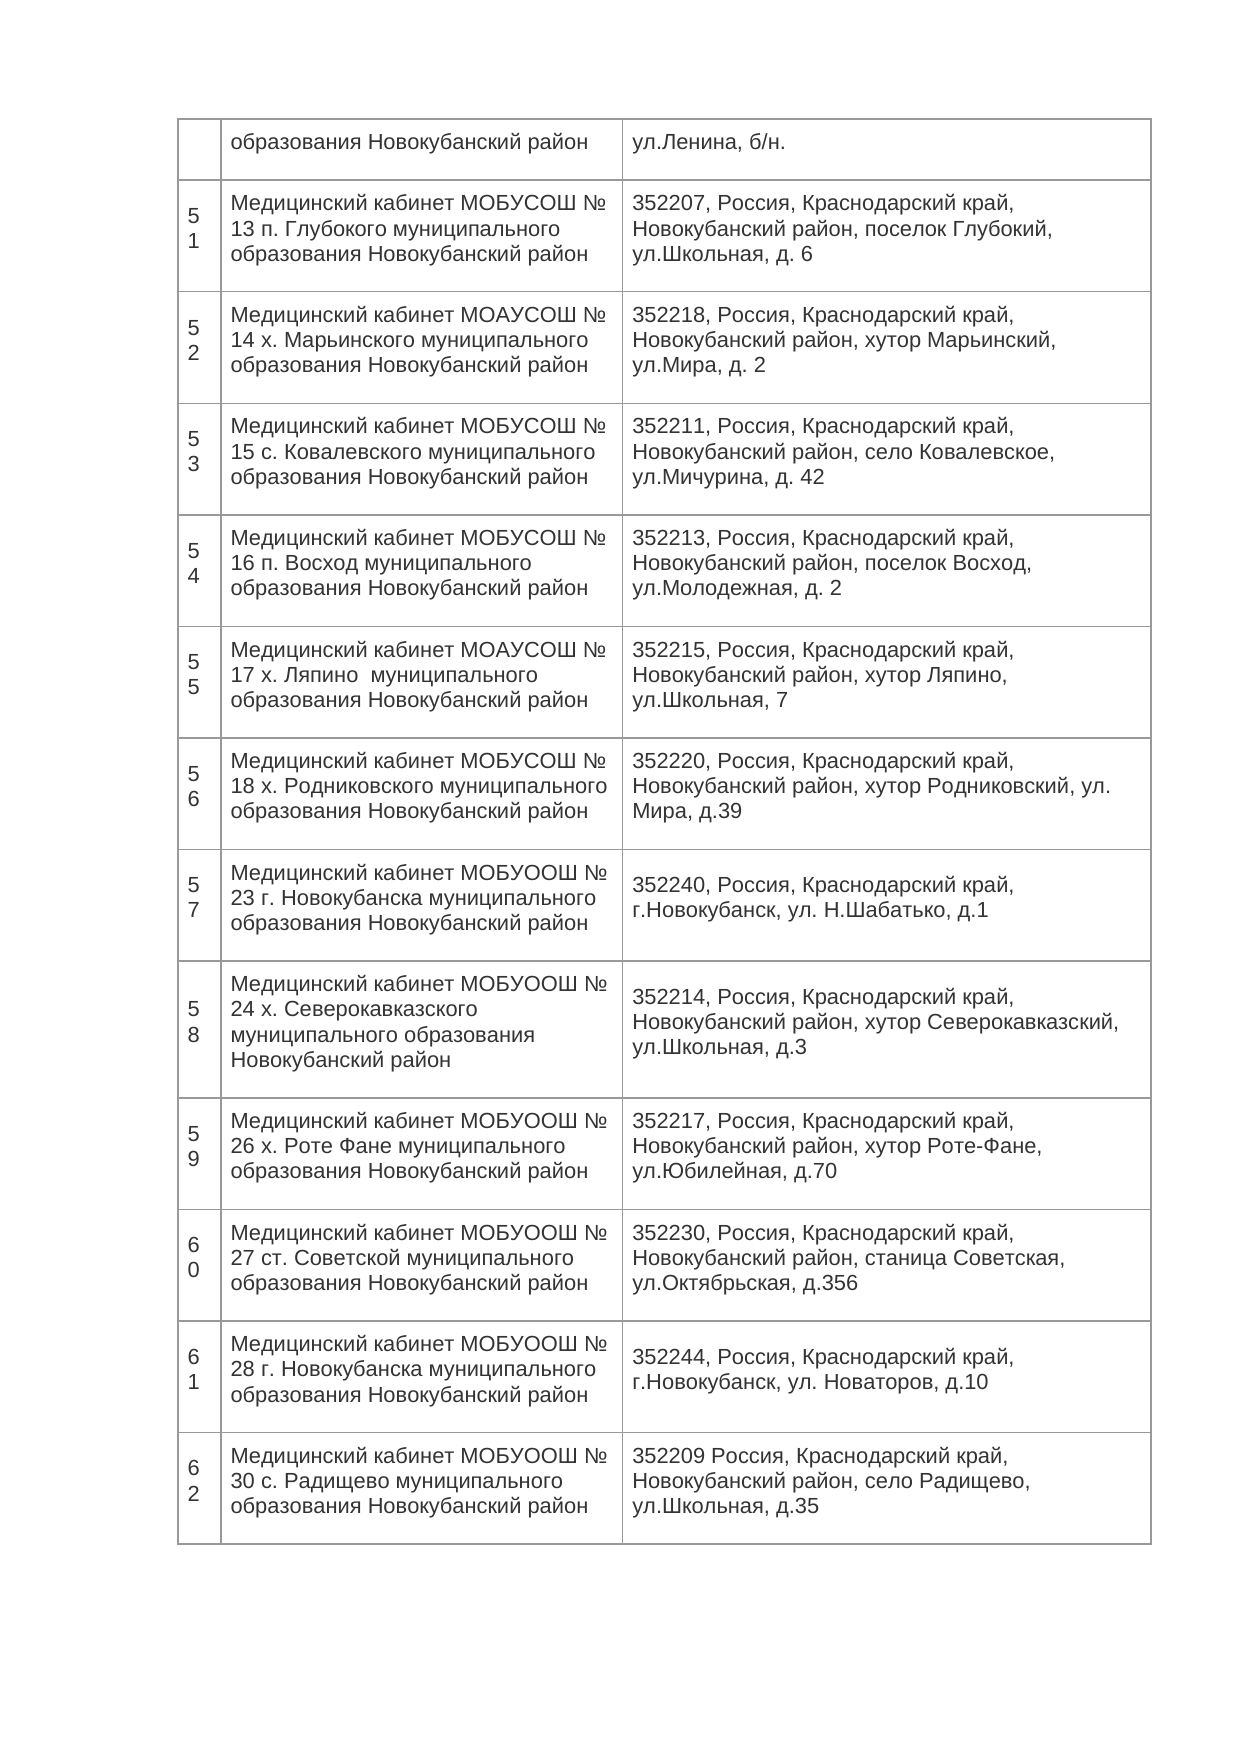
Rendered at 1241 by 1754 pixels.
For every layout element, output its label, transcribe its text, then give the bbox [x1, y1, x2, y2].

table_cell 352244, Россия, Краснодарский край, г.Новокубанск, ул. Новаторов, д.10 [623, 1322, 1150, 1432]
table_cell 352240, Россия, Краснодарский край, г.Новокубанск, ул. Н.Шабатько, д.1 [623, 850, 1150, 960]
table_cell Медицинский кабинет МОБУООШ № 30 с. Радищево муниципального образования Новокубанский район [222, 1433, 622, 1543]
table_cell 352220, Россия, Краснодарский край, Новокубанский район, хутор Родниковский, ул. Мира, д.39 [623, 739, 1150, 849]
table_cell 57 [179, 850, 220, 960]
table_cell 58 [179, 962, 220, 1097]
table_cell 52 [179, 292, 220, 402]
table_cell 56 [179, 739, 220, 849]
table_cell 352230, Россия, Краснодарский край, Новокубанский район, станица Советская, ул.Октябрьская, д.356 [623, 1210, 1150, 1320]
table_cell 352213, Россия, Краснодарский край, Новокубанский район, поселок Восход, ул.Молодежная, д. 2 [623, 516, 1150, 626]
table_cell 60 [179, 1210, 220, 1320]
table_cell Медицинский кабинет МОБУСОШ № 16 п. Восход муниципального образования Новокубанский район [222, 516, 622, 626]
table_cell Медицинский кабинет МОАУСОШ № 14 х. Марьинского муниципального образования Новокубанский район [222, 292, 622, 402]
table_cell 62 [179, 1433, 220, 1543]
table_cell Медицинский кабинет МОБУООШ № 24 х. Северокавказского муниципального образования Новокубанский район [222, 962, 622, 1097]
table_cell Медицинский кабинет МОБУООШ № 23 г. Новокубанска муниципального образования Новокубанский район [222, 850, 622, 960]
table_cell 352211, Россия, Краснодарский край, Новокубанский район, село Ковалевское, ул.Мичурина, д. 42 [623, 404, 1150, 514]
table_cell 50 [179, 120, 220, 179]
table_cell 61 [179, 1322, 220, 1432]
table_cell Медицинский кабинет МОБУООШ № 27 ст. Советской муниципального образования Новокубанский район [222, 1210, 622, 1320]
table_cell 352217, Россия, Краснодарский край, Новокубанский район, хутор Роте-Фане, ул.Юбилейная, д.70 [623, 1099, 1150, 1208]
table_cell 352214, Россия, Краснодарский край, Новокубанский район, хутор Северокавказский, ул.Школьная, д.3 [623, 962, 1150, 1097]
table_cell Медицинский кабинет МОБУООШ № 26 х. Роте Фане муниципального образования Новокубанский район [222, 1099, 622, 1208]
table_cell 55 [179, 627, 220, 737]
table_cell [623, 120, 1150, 179]
table_cell 54 [179, 516, 220, 626]
table_cell 352209 Россия, Краснодарский край, Новокубанский район, село Радищево, ул.Школьная, д.35 [623, 1433, 1150, 1543]
table_cell 352218, Россия, Краснодарский край, Новокубанский район, хутор Марьинский, ул.Мира, д. 2 [623, 292, 1150, 402]
table_cell Медицинский кабинет МОБУСОШ № 18 х. Родниковского муниципального образования Новокубанский район [222, 739, 622, 849]
table_cell Медицинский кабинет МОАУСОШ № 17 х. Ляпино муниципального образования Новокубанский район [222, 627, 622, 737]
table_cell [222, 120, 622, 179]
table_cell Медицинский кабинет МОБУООШ № 28 г. Новокубанска муниципального образования Новокубанский район [222, 1322, 622, 1432]
table_cell Медицинский кабинет МОБУСОШ № 15 с. Ковалевского муниципального образования Новокубанский район [222, 404, 622, 514]
table_cell 53 [179, 404, 220, 514]
table_cell Медицинский кабинет МОБУСОШ № 13 п. Глубокого муниципального образования Новокубанский район [222, 181, 622, 291]
table_cell 59 [179, 1099, 220, 1208]
table_cell 352215, Россия, Краснодарский край, Новокубанский район, хутор Ляпино, ул.Школьная, 7 [623, 627, 1150, 737]
table_cell 352207, Россия, Краснодарский край, Новокубанский район, поселок Глубокий, ул.Школьная, д. 6 [623, 181, 1150, 291]
table_cell 51 [179, 181, 220, 291]
